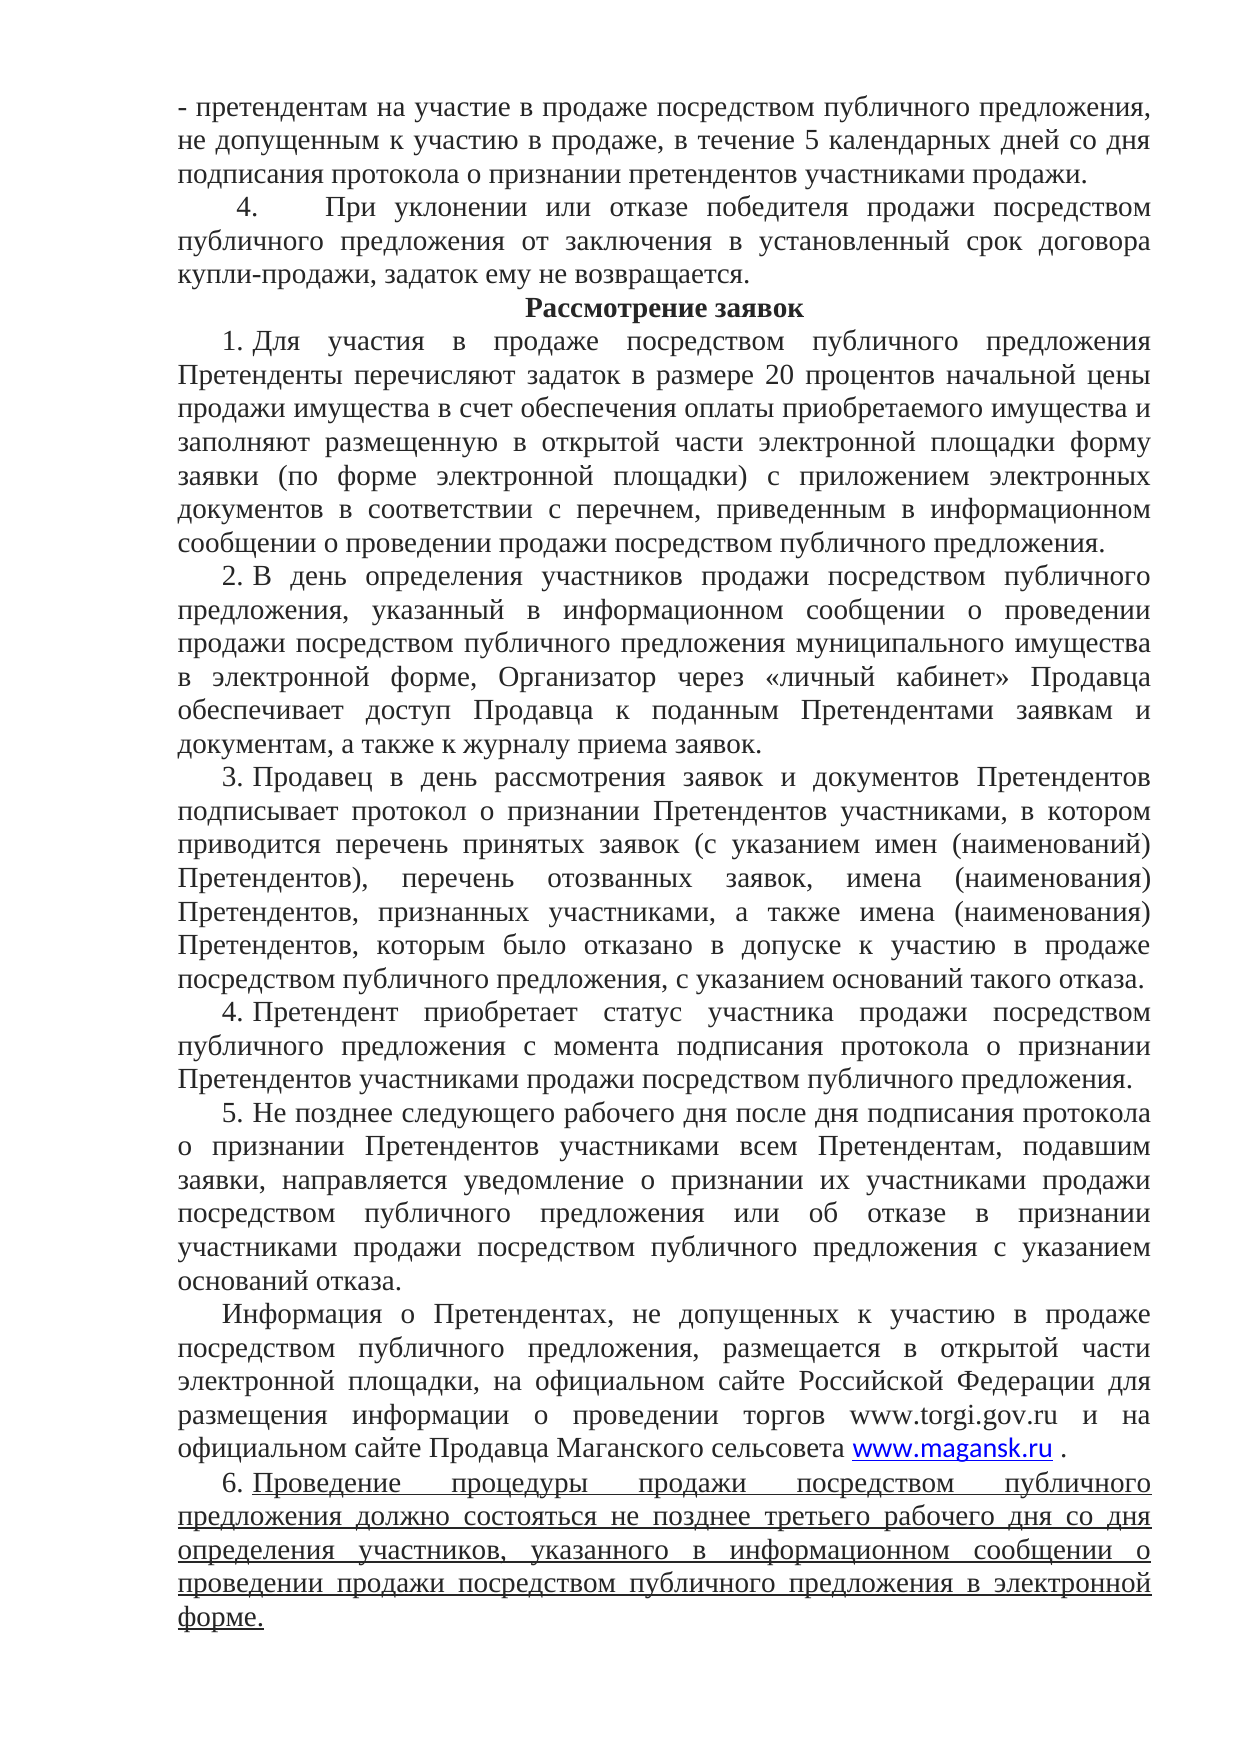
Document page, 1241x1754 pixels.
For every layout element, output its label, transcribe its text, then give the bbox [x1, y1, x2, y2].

list В день определения участников продажи посредством публичного предложения, указанный в информационном сообщении о проведении продажи посредством публичного предложения муниципального имущества в электронной форме, Организатор через «личный кабинет» Продавца обеспечивает доступ Продавца к поданным Претендентами заявкам и документам, а также к журналу приема заявок. [177, 558, 1152, 759]
list Проведение процедуры продажи посредством публичного предложения должно состояться не позднее третьего рабочего дня со дня определения участников, указанного в информационном сообщении о проведении продажи посредством публичного предложения в электронной форме. [177, 1528, 1152, 1594]
list Не позднее следующего рабочего дня после дня подписания протокола о признании Претендентов участниками всем Претендентам, подавшим заявки, направляется уведомление о признании их участниками продажи посредством публичного предложения или об отказе в признании участниками продажи посредством публичного предложения с указанием оснований отказа. [177, 1095, 1152, 1296]
list Продавец в день рассмотрения заявок и документов Претендентов подписывает протокол о признании Претендентов участниками, в котором приводится перечень принятых заявок (с указанием имен (наименований) Претендентов), перечень отозванных заявок, имена (наименования) Претендентов, признанных участниками, а также имена (наименования) Претендентов, которым было отказано в допуске к участию в продаже посредством публичного предложения, с указанием оснований такого отказа. [177, 759, 1152, 994]
list Проведение процедуры продажи посредством публичного предложения должно состояться не позднее третьего рабочего дня со дня определения участников, указанного в информационном сообщении о проведении продажи посредством публичного предложения в электронной форме. [177, 1465, 1152, 1527]
list Претендент приобретает статус участника продажи посредством публичного предложения с момента подписания протокола о признании Претендентов участниками продажи посредством публичного предложения. [177, 994, 1152, 1095]
text - претендентам на участие в продаже посредством публичного предложения, не допущенным к участию в продаже, в течение 5 календарных дней со дня подписания протокола о признании претендентов участниками продажи. [177, 89, 1152, 189]
list Проведение процедуры продажи посредством публичного предложения должно состояться не позднее третьего рабочего дня со дня определения участников, указанного в информационном сообщении о проведении продажи посредством публичного предложения в электронной форме. [177, 1595, 1152, 1632]
list Для участия в продаже посредством публичного предложения Претенденты перечисляют задаток в размере 20 процентов начальной цены продажи имущества в счет обеспечения оплаты приобретаемого имущества и заполняют размещенную в открытой части электронной площадки форму заявки (по форме электронной площадки) с приложением электронных документов в соответствии с перечнем, приведенным в информационном сообщении о проведении продажи посредством публичного предложения. [177, 323, 1152, 558]
list При уклонении или отказе победителя продажи посредством публичного предложения от заключения в установленный срок договора купли-продажи, задаток ему не возвращается. [177, 189, 1152, 290]
text Рассмотрение заявок [177, 290, 1152, 323]
text Информация о Претендентах, не допущенных к участию в продаже посредством публичного предложения, размещается в открытой части электронной площадки, на официальном сайте Российской Федерации для размещения информации о проведении торгов www.torgi.gov.ru и на официальном сайте Продавца Маганского сельсовета www.magansk.ru . [177, 1296, 1152, 1465]
